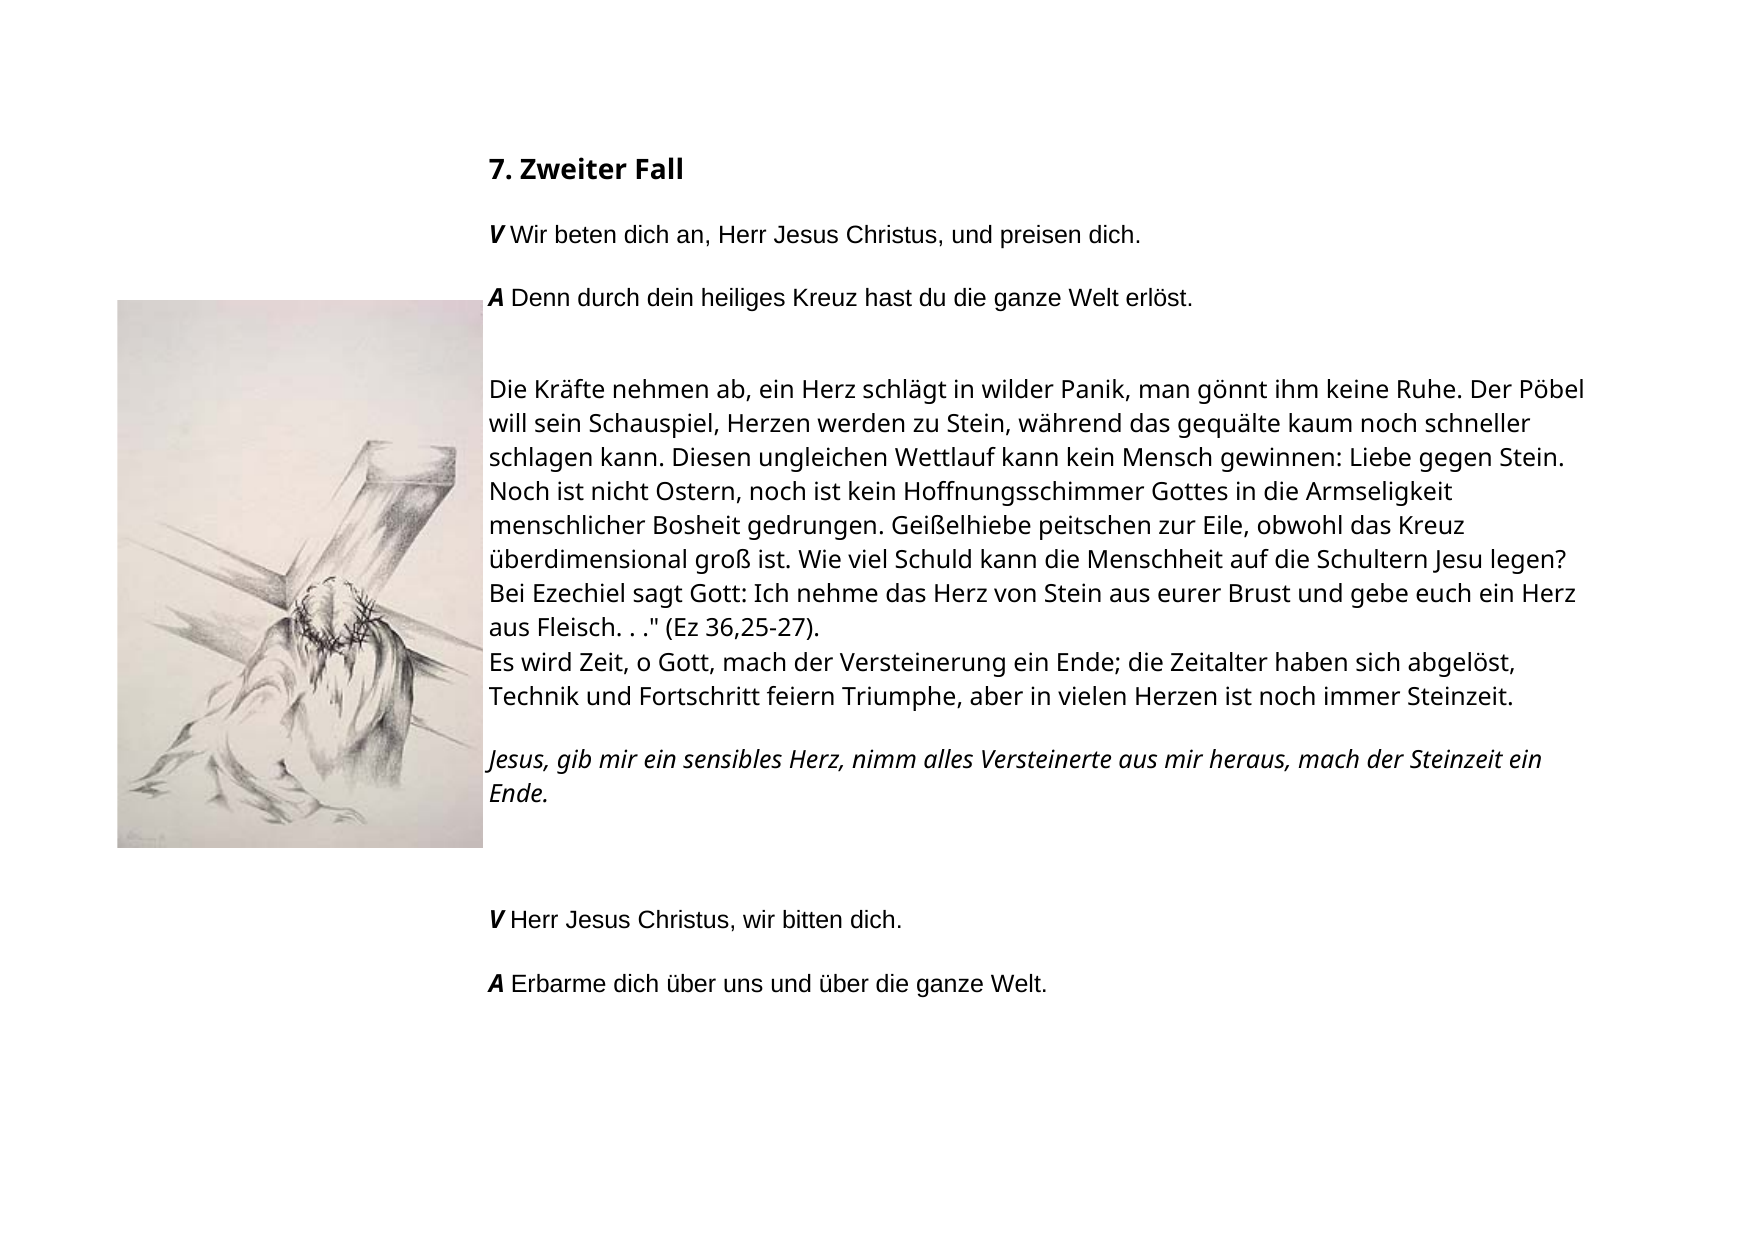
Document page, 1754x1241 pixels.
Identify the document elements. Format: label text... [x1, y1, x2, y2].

table_header [114, 148, 487, 1001]
table_header 7. Zweiter Fall V Wir beten dich an, Herr Jesus Christus, und preisen dich. A Denn durch dein heiliges Kreuz hast du die ganze Welt erlöst. Die Kräfte nehmen ab, ein Herz schlägt in wilder Panik, man gönnt ihm keine Ruhe. Der Pöbel will sein Schauspiel, Herzen werden zu Stein, während das gequälte kaum noch schneller schlagen kann. Diesen ungleichen Wettlauf kann kein Mensch gewinnen: Liebe gegen Stein. Noch ist nicht Ostern, noch ist kein Hoffnungsschimmer Gottes in die Armseligkeit menschlicher Bosheit gedrungen. Geißelhiebe peitschen zur Eile, obwohl das Kreuz überdimensional groß ist. Wie viel Schuld kann die Menschheit auf die Schultern Jesu legen? Bei Ezechiel sagt Gott: Ich nehme das Herz von Stein aus eurer Brust und gebe euch ein Herz aus Fleisch. . ." (Ez 36,25-27). Es wird Zeit, o Gott, mach der Versteinerung ein Ende; die Zeitalter haben sich abgelöst, Technik und Fortschritt feiern Triumphe, aber in vielen Herzen ist noch immer Steinzeit. Jesus, gib mir ein sensibles Herz, nimm alles Versteinerte aus mir heraus, mach der Steinzeit ein Ende. V Herr Jesus Christus, wir bitten dich. A Erbarme dich über uns und über die ganze Welt. [487, 148, 1611, 1001]
picture [117, 300, 483, 848]
